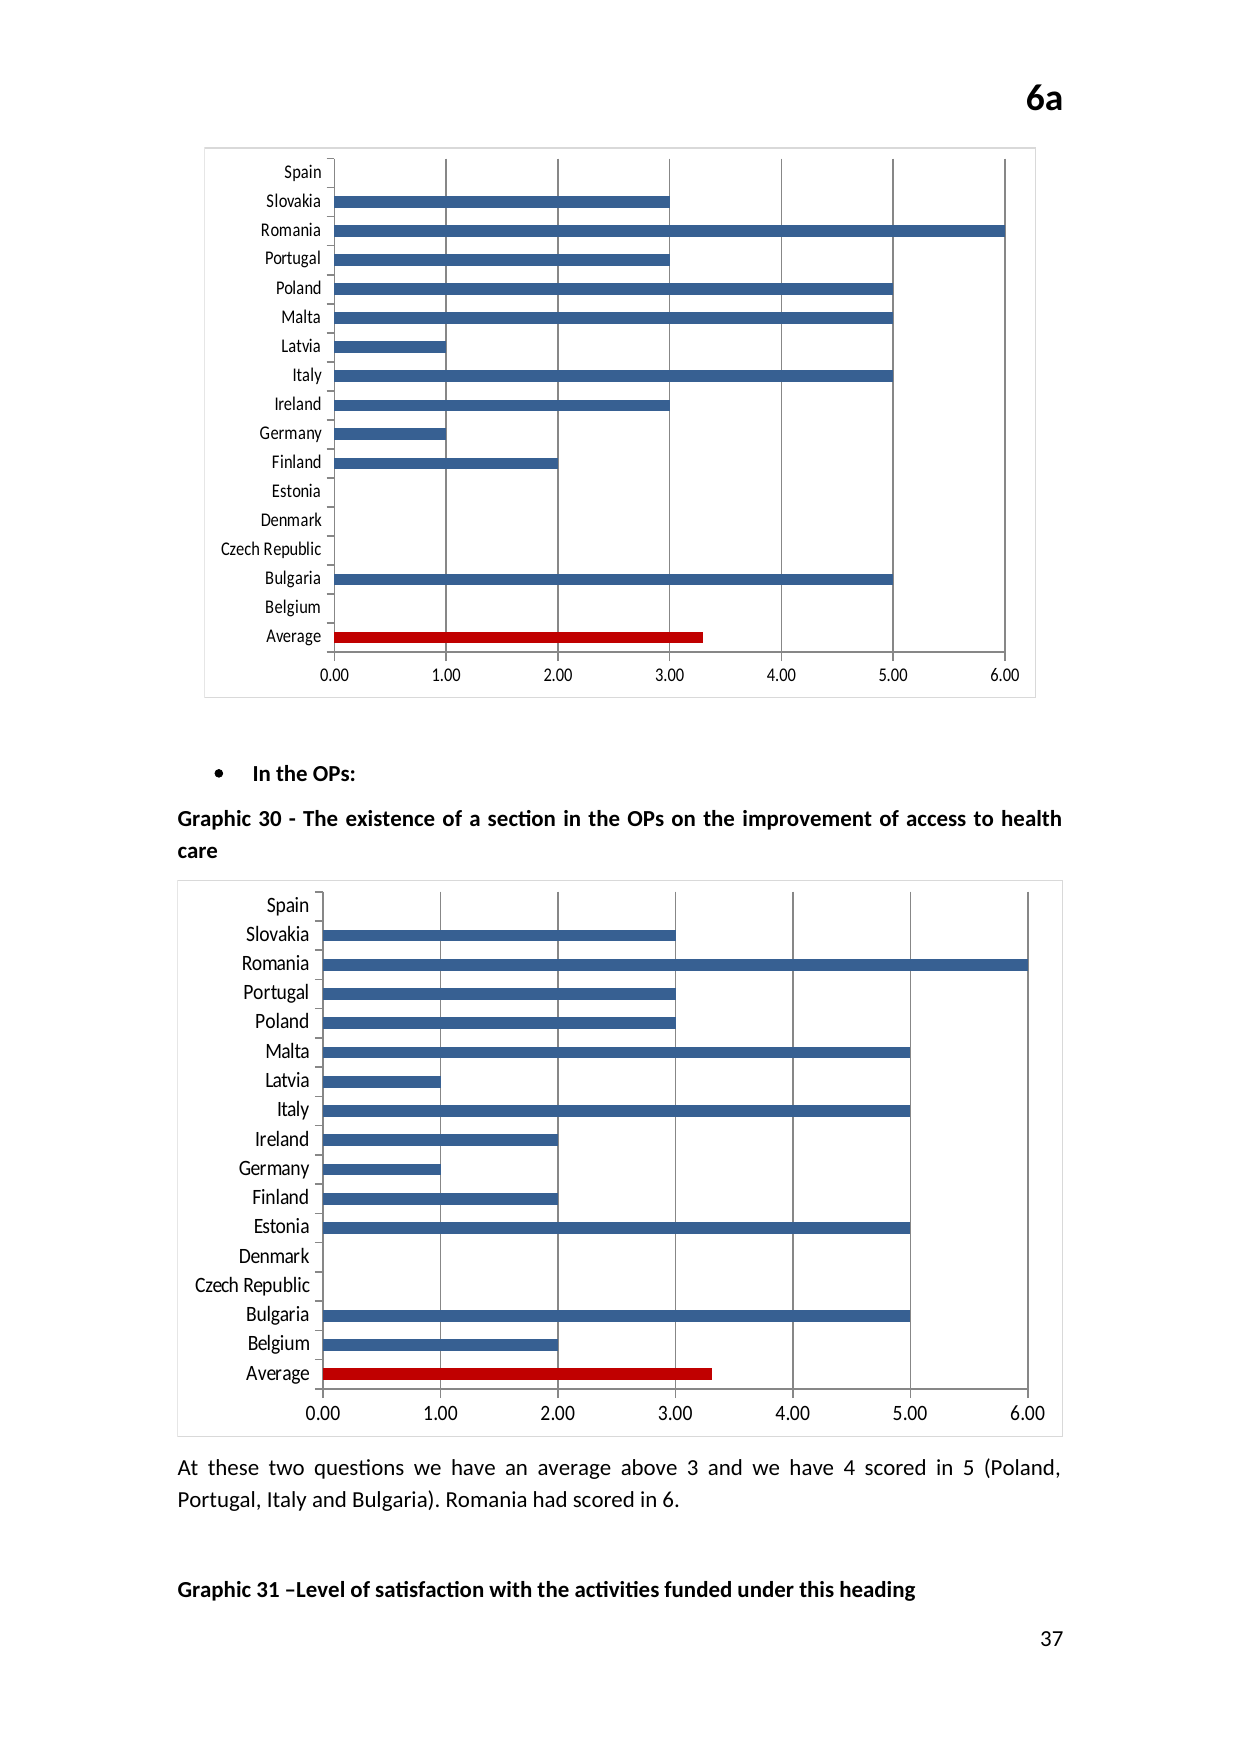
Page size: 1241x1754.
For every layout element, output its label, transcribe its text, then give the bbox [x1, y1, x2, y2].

text At these two questions we have an average above 3 and we have 4 scored in 5 (Poland, Portugal, Italy and Bulgaria). Romania had scored in 6. [177, 1453, 1063, 1513]
text Graphic 30 - The existence of a section in the OPs on the improvement of access to health care [177, 804, 1063, 864]
list In the OPs: [215, 759, 1063, 787]
text Graphic 31 –Level of satisfaction with the activities funded under this heading [177, 1575, 1063, 1603]
